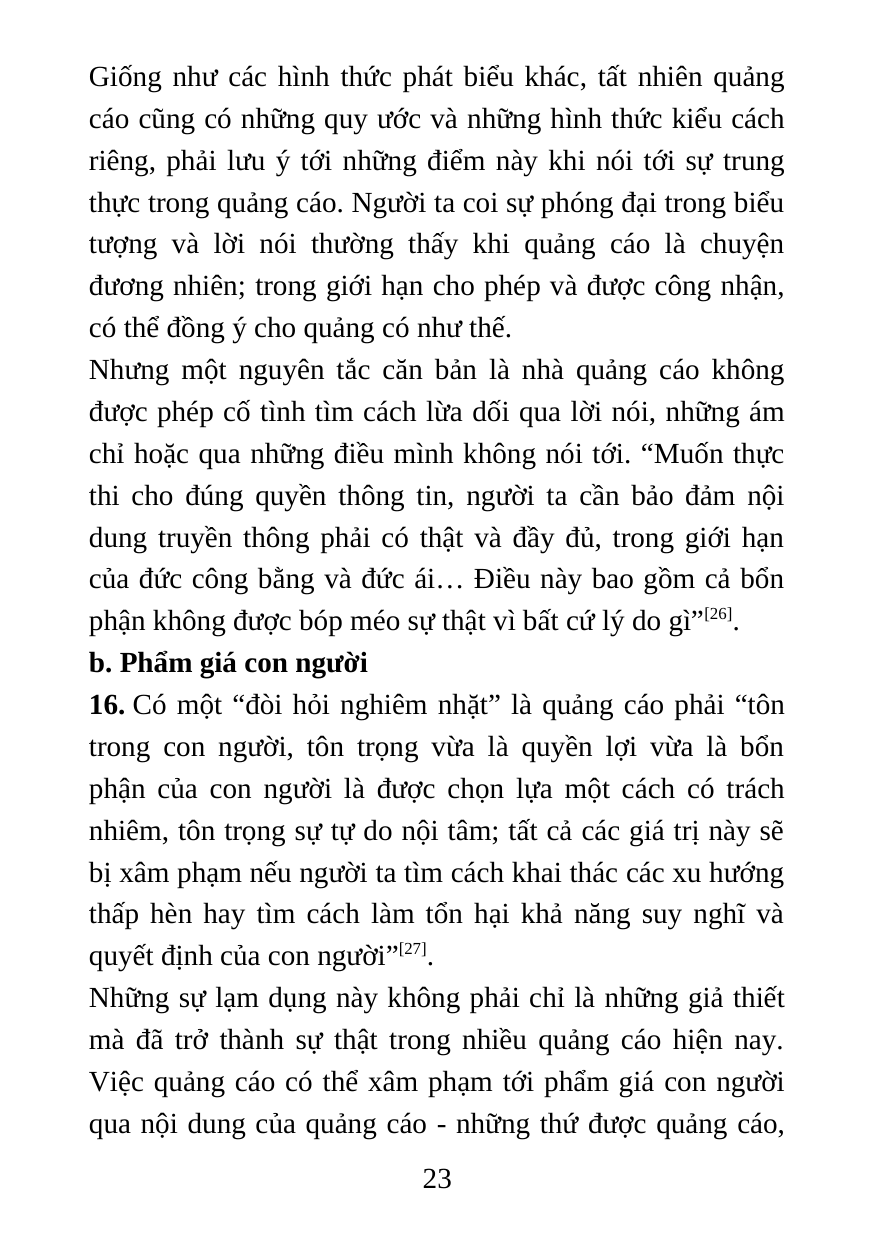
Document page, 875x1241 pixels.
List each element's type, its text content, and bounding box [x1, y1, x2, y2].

text b. Phẩm giá con người [89, 645, 785, 679]
text 16. Có một “đòi hỏi nghiêm nhặt” là quảng cáo phải “tôn trong con người, tôn trọng vừa là quyền lợi vừa là bổn phận của con người là được chọn lựa một cách có trách nhiêm, tôn trọng sự tự do nội tâm; tất cả các giá trị này sẽ bị xâm phạm nếu người ta tìm cách khai thác các xu hướng thấp hèn hay tìm cách làm tổn hại khả năng suy nghĩ và quyết định của con người”[27]. [89, 687, 785, 972]
text Giống như các hình thức phát biểu khác, tất nhiên quảng cáo cũng có những quy ước và những hình thức kiểu cách riêng, phải lưu ý tới những điểm này khi nói tới sự trung thực trong quảng cáo. Người ta coi sự phóng đại trong biểu tượng và lời nói thường thấy khi quảng cáo là chuyện đương nhiên; trong giới hạn cho phép và được công nhận, có thể đồng ý cho quảng có như thế. [89, 59, 785, 344]
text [89, 980, 785, 1139]
text Nhưng một nguyên tắc căn bản là nhà quảng cáo không được phép cố tình tìm cách lừa dối qua lời nói, những ám chỉ hoặc qua những điều mình không nói tới. “Muốn thực thi cho đúng quyền thông tin, người ta cần bảo đảm nội dung truyền thông phải có thật và đầy đủ, trong giới hạn của đức công bằng và đức ái… Điều này bao gồm cả bổn phận không được bóp méo sự thật vì bất cứ lý do gì”[26]. [89, 352, 785, 637]
